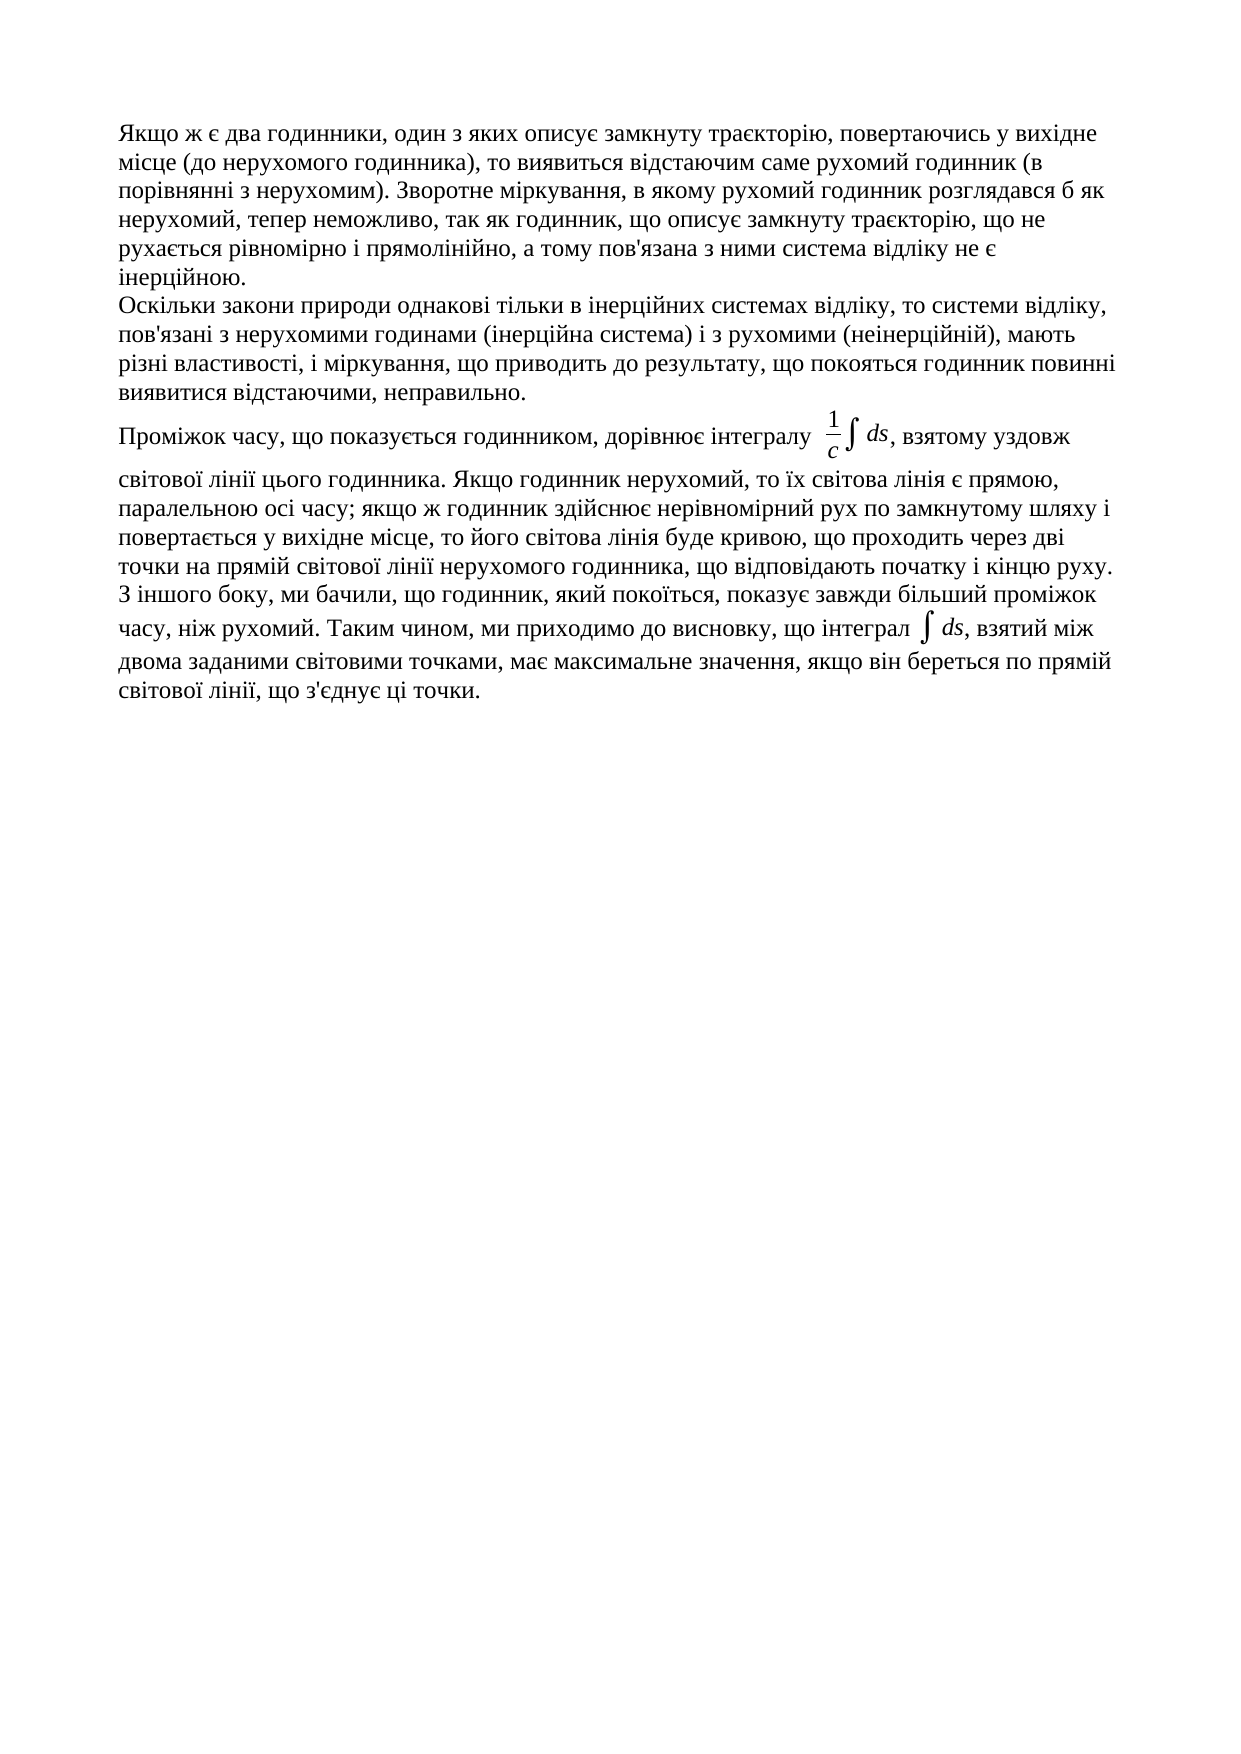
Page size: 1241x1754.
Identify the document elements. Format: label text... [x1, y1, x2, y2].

list Якщо ж є два годинники, один з яких описує замкнуту траєкторію, повертаючись у вихідне місце (до нерухомого годинника), то виявиться відстаючим саме рухомий годинник (в порівнянні з нерухомим). Зворотне міркування, в якому рухомий годинник розглядався б як нерухомий, тепер неможливо, так як годинник, що описує замкнуту траєкторію, що не рухається рівномірно і прямолінійно, а тому пов'язана з ними система відліку не є інерційною. [118, 118, 1122, 291]
list Проміжок часу, що показується годинником, дорівнює інтегралу , взятому уздовж світової лінії цього годинника. Якщо годинник нерухомий, то їх світова лінія є прямою, паралельною осі часу; якщо ж годинник здійснює нерівномірний рух по замкнутому шляху і повертається у вихідне місце, то його світова лінія буде кривою, що проходить через дві точки на прямій світової лінії нерухомого годинника, що відповідають початку і кінцю руху. З іншого боку, ми бачили, що годинник, який покоїться, показує завжди більший проміжок часу, ніж рухомий. Таким чином, ми приходимо до висновку, що інтеграл , взятий між двома заданими світовими точками, має максимальне значення, якщо він береться по прямій світової лінії, що з'єднує ці точки. [118, 406, 1122, 703]
list Оскільки закони природи однакові тільки в інерційних системах відліку, то системи відліку, пов'язані з нерухомими годинами (інерційна система) і з рухомими (неінерційній), мають різні властивості, і міркування, що приводить до результату, що покояться годинник повинні виявитися відстаючими, неправильно. [118, 291, 1122, 406]
